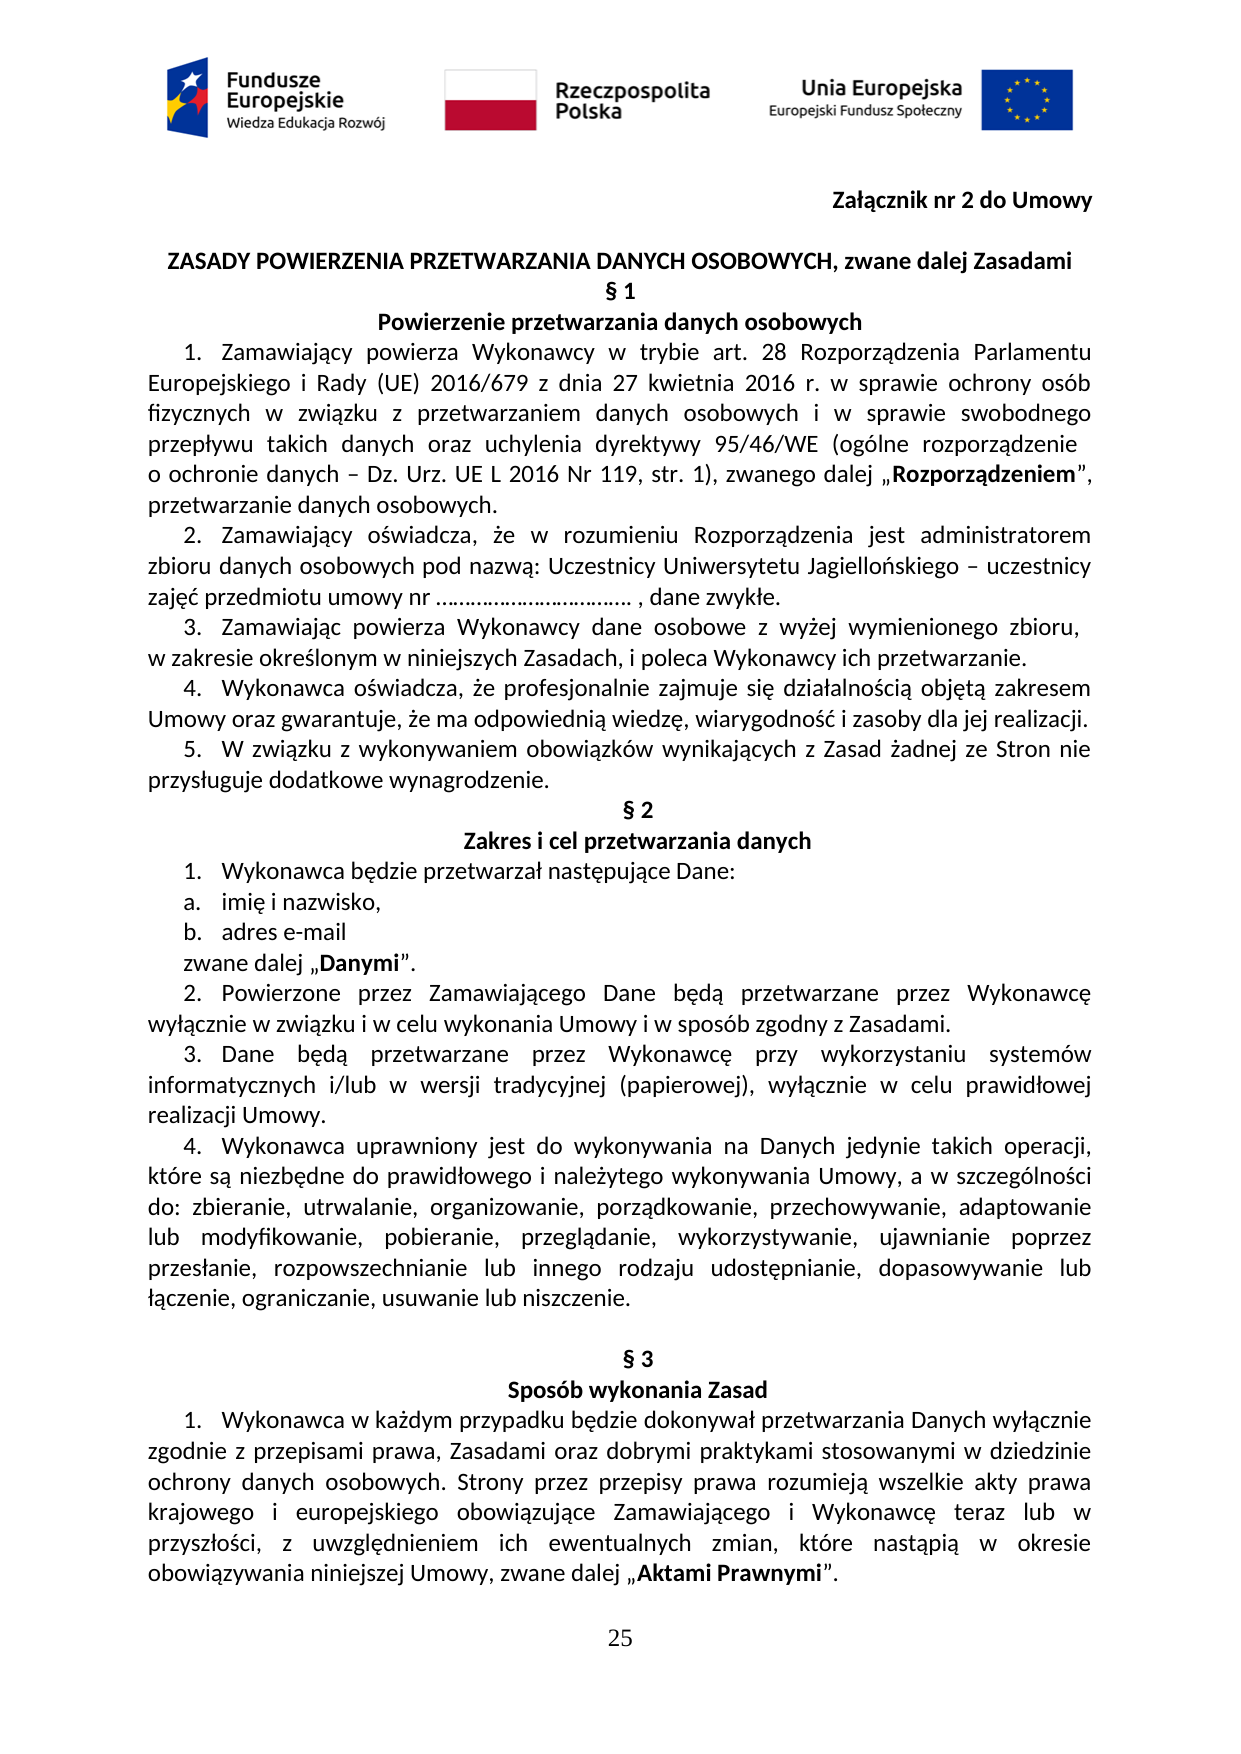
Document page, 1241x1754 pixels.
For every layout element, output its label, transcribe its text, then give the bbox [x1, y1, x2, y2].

text 4. Wykonawca oświadcza, że profesjonalnie zajmuje się działalnością objętą zakresem Umowy oraz gwarantuje, że ma odpowiednią wiedzę, wiarygodność i zasoby dla jej realizacji. [148, 672, 1093, 733]
text § 2 [148, 794, 1093, 825]
list imię i nazwisko, [148, 886, 1093, 916]
list Wykonawca uprawniony jest do wykonywania na Danych jedynie takich operacji, które są niezbędne do prawidłowego i należytego wykonywania Umowy, a w szczególności do: zbieranie, utrwalanie, organizowanie, porządkowanie, przechowywanie, adaptowanie lub modyfikowanie, pobieranie, przeglądanie, wykorzystywanie, ujawnianie poprzez przesłanie, rozpowszechnianie lub innego rodzaju udostępnianie, dopasowywanie lub łączenie, ograniczanie, usuwanie lub niszczenie. [148, 1130, 1093, 1313]
text Powierzenie przetwarzania danych osobowych [148, 306, 1093, 336]
list Powierzone przez Zamawiającego Dane będą przetwarzane przez Wykonawcę wyłącznie w związku i w celu wykonania Umowy i w sposób zgodny z Zasadami. [148, 977, 1093, 1038]
list Wykonawca będzie przetwarzał następujące Dane: [148, 855, 1093, 886]
text Zakres i cel przetwarzania danych [148, 825, 1093, 855]
picture [147, 37, 1093, 158]
text zwane dalej „Danymi”. [148, 947, 1093, 977]
text § 1 [148, 275, 1093, 306]
text ZASADY POWIERZENIA PRZETWARZANIA DANYCH OSOBOWYCH, zwane dalej Zasadami [148, 245, 1093, 275]
text 1. Zamawiający powierza Wykonawcy w trybie art. 28 Rozporządzenia Parlamentu Europejskiego i Rady (UE) 2016/679 z dnia 27 kwietnia 2016 r. w sprawie ochrony osób fizycznych w związku z przetwarzaniem danych osobowych i w sprawie swobodnego przepływu takich danych oraz uchylenia dyrektywy 95/46/WE (ogólne rozporządzenie o ochronie danych – Dz. Urz. UE L 2016 Nr 119, str. 1), zwanego dalej „Rozporządzeniem”, przetwarzanie danych osobowych. [148, 336, 1093, 519]
text § 3 [148, 1344, 1093, 1374]
text 2. Zamawiający oświadcza, że w rozumieniu Rozporządzenia jest administratorem zbioru danych osobowych pod nazwą: Uczestnicy Uniwersytetu Jagiellońskiego – uczestnicy zajęć przedmiotu umowy nr ……………………………. , dane zwykłe. [148, 519, 1093, 611]
text 3. Zamawiając powierza Wykonawcy dane osobowe z wyżej wymienionego zbioru, w zakresie określonym w niniejszych Zasadach, i poleca Wykonawcy ich przetwarzanie. [148, 611, 1093, 672]
list adres e-mail [148, 916, 1093, 947]
list Wykonawca w każdym przypadku będzie dokonywał przetwarzania Danych wyłącznie zgodnie z przepisami prawa, Zasadami oraz dobrymi praktykami stosowanymi w dziedzinie ochrony danych osobowych. Strony przez przepisy prawa rozumieją wszelkie akty prawa krajowego i europejskiego obowiązujące Zamawiającego i Wykonawcę teraz lub w przyszłości, z uwzględnieniem ich ewentualnych zmian, które nastąpią w okresie obowiązywania niniejszej Umowy, zwane dalej „Aktami Prawnymi”. [148, 1405, 1093, 1588]
text 5. W związku z wykonywaniem obowiązków wynikających z Zasad żadnej ze Stron nie przysługuje dodatkowe wynagrodzenie. [148, 733, 1093, 794]
list Dane będą przetwarzane przez Wykonawcę przy wykorzystaniu systemów informatycznych i/lub w wersji tradycyjnej (papierowej), wyłącznie w celu prawidłowej realizacji Umowy. [148, 1038, 1093, 1130]
text Załącznik nr 2 do Umowy [148, 184, 1093, 214]
text Sposób wykonania Zasad [148, 1374, 1093, 1405]
